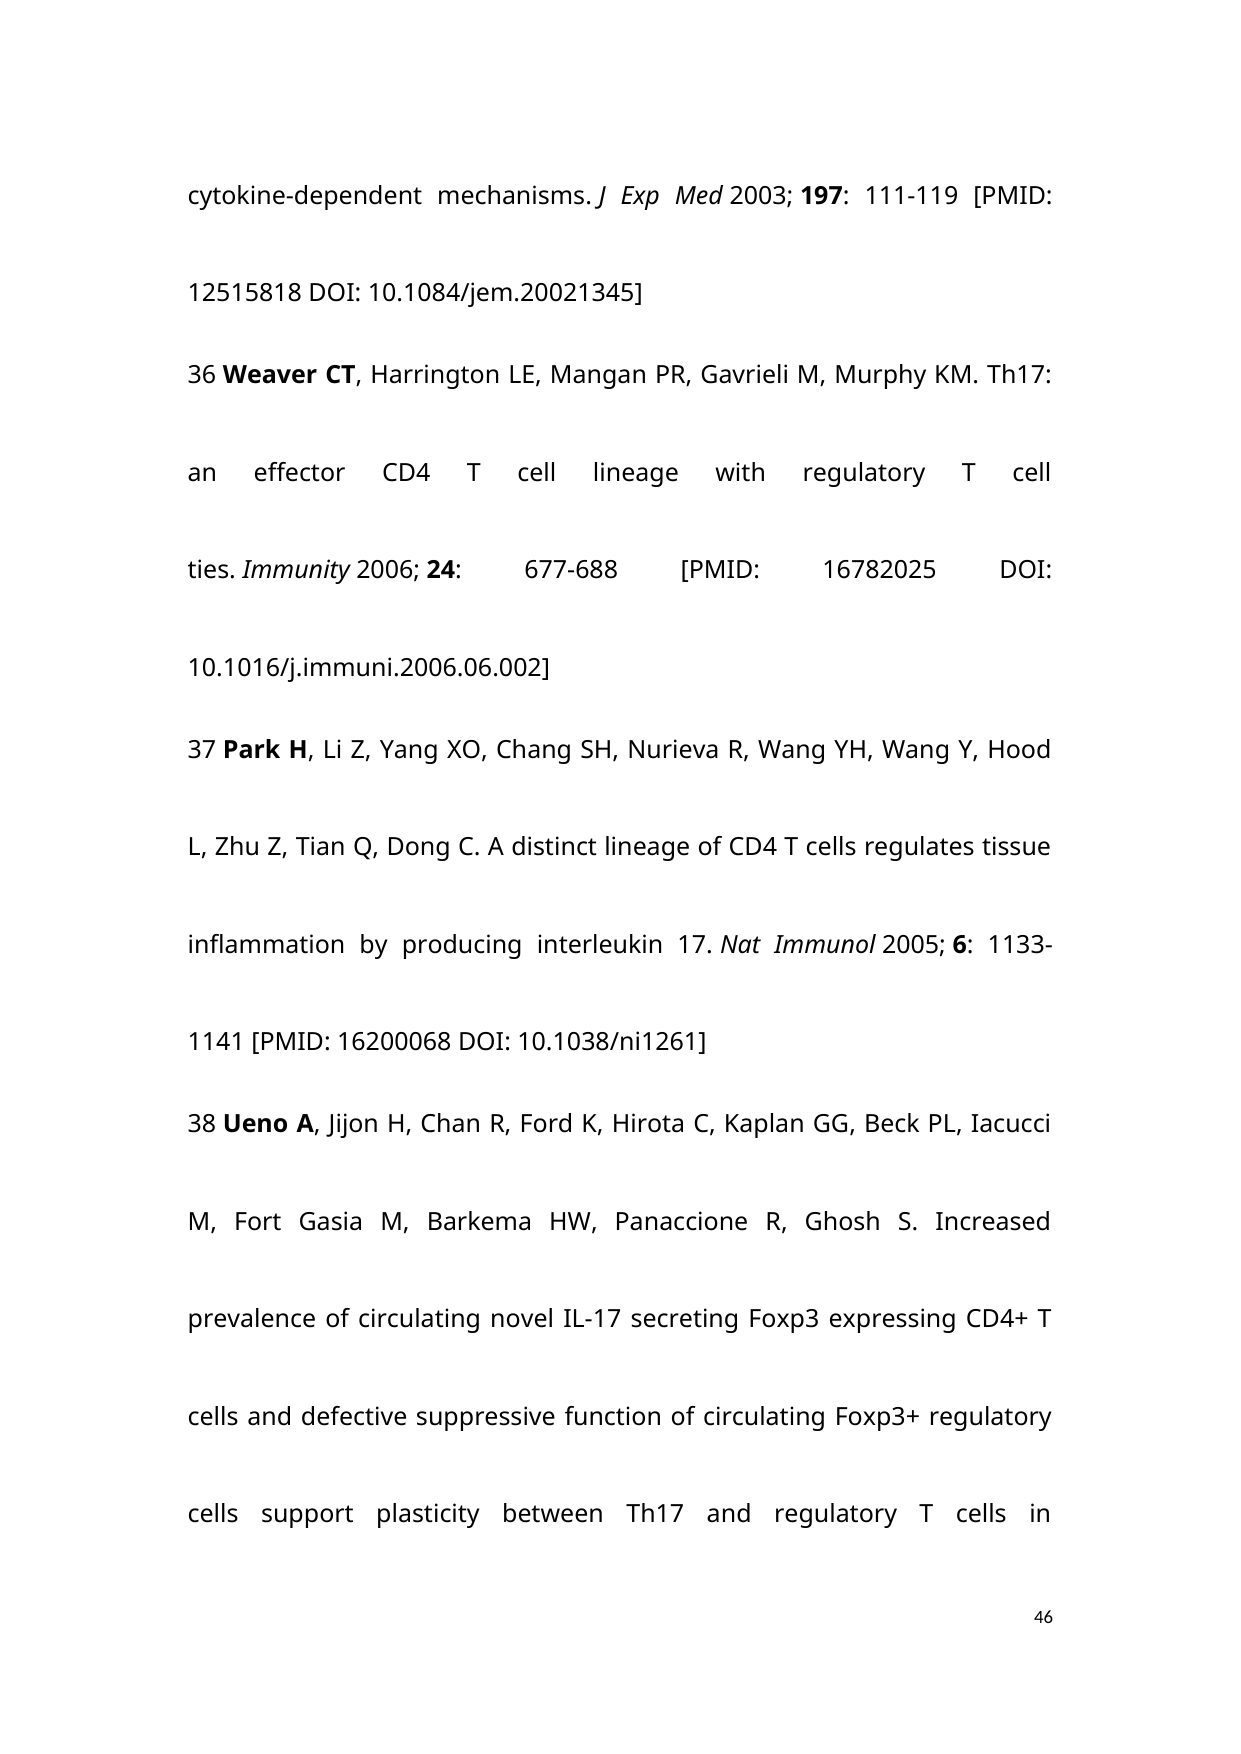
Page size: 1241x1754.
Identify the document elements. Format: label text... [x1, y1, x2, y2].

text 37 Park H, Li Z, Yang XO, Chang SH, Nurieva R, Wang YH, Wang Y, Hood L, Zhu Z, Tian Q, Dong C. A distinct lineage of CD4 T cells regulates tissue inflammation by producing interleukin 17. Nat Immunol 2005; 6: 1133-1141 [PMID: 16200068 DOI: 10.1038/ni1261] [187, 716, 1053, 1073]
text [187, 162, 1053, 324]
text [187, 1090, 1053, 1545]
text 36 Weaver CT, Harrington LE, Mangan PR, Gavrieli M, Murphy KM. Th17: an effector CD4 T cell lineage with regulatory T cell ties. Immunity 2006; 24: 677-688 [PMID: 16782025 DOI: 10.1016/j.immuni.2006.06.002] [187, 341, 1053, 699]
